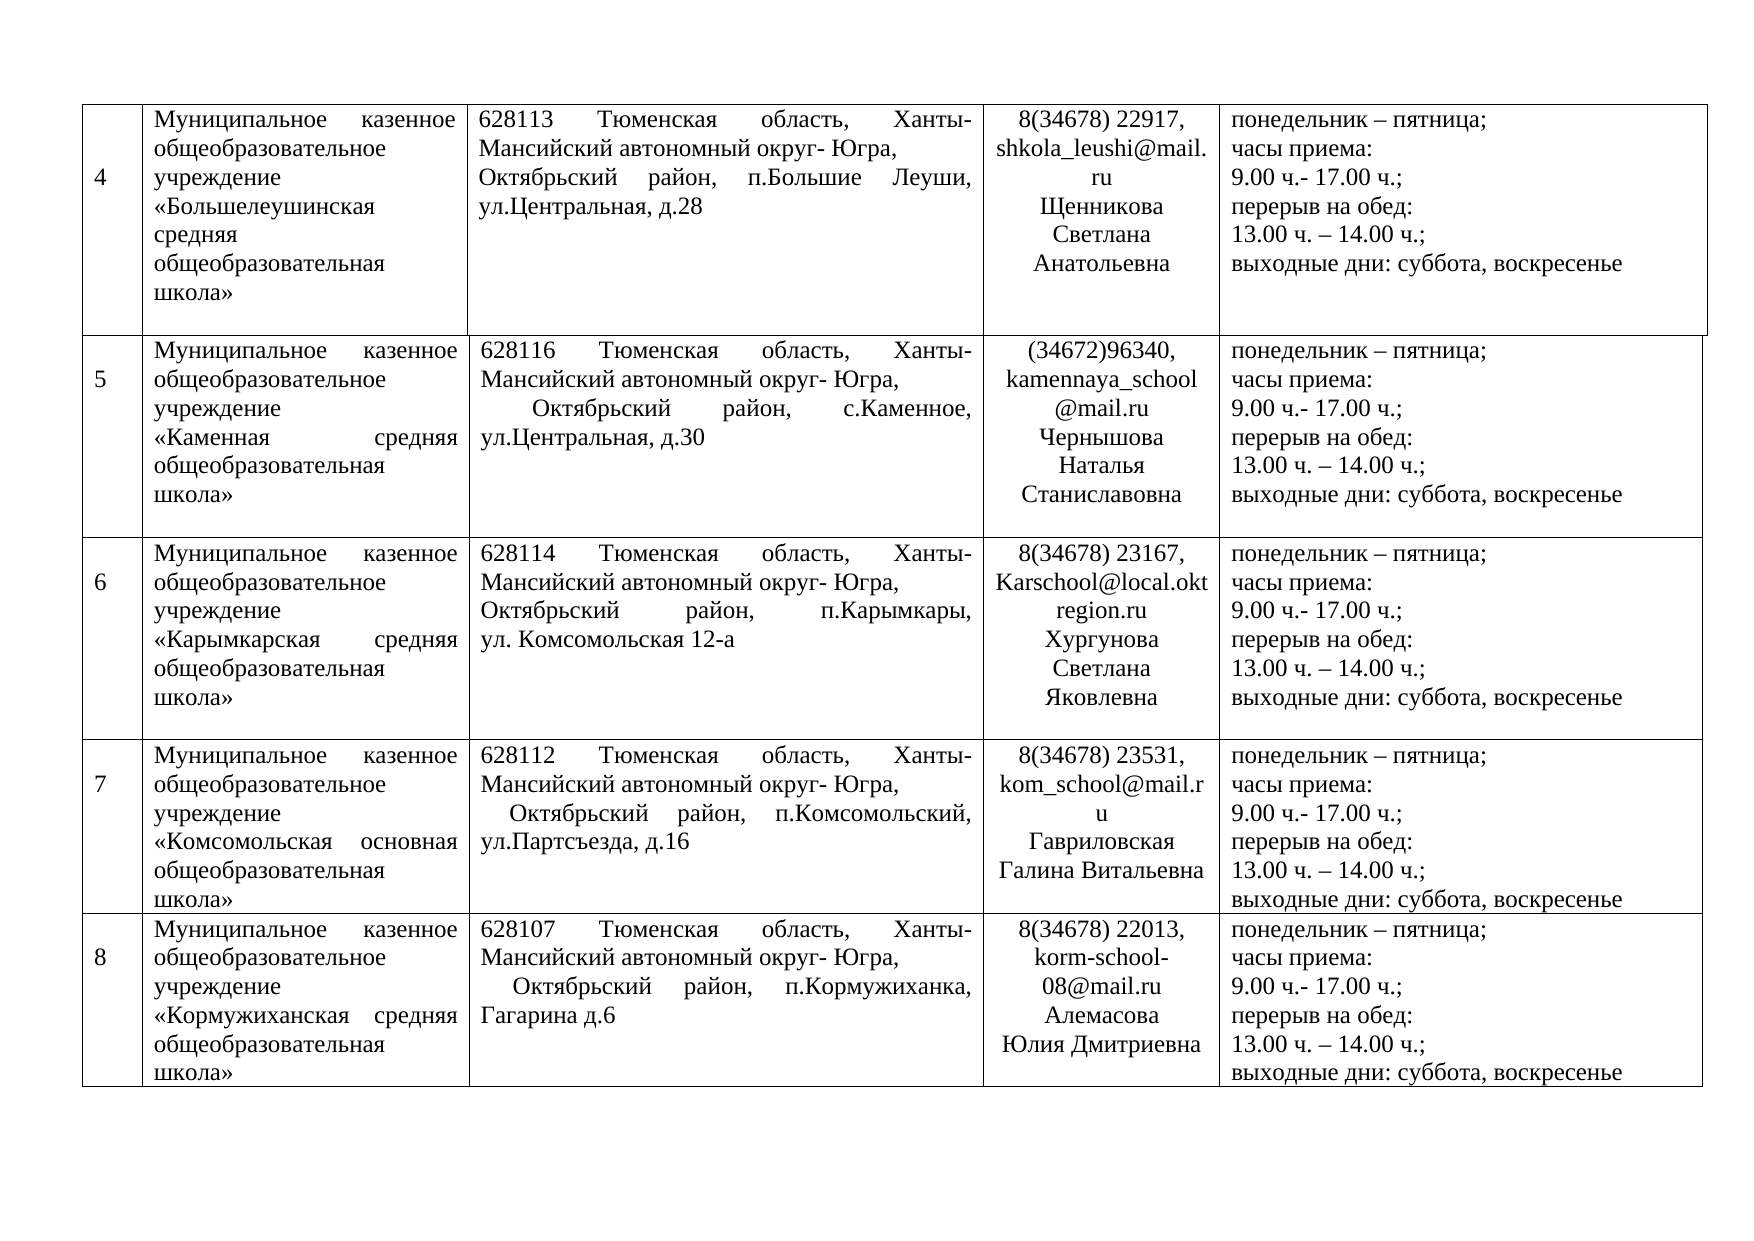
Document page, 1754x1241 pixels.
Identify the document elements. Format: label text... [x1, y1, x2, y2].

table_cell 628116 Тюменская область, Ханты-Мансийский автономный округ- Югра, Октябрьский район, с.Каменное, ул.Центральная, д.30 [470, 336, 983, 537]
table_cell 7 [83, 740, 142, 913]
table_cell Муниципальное казенное общеобразовательное учреждение «Комсомольская основная общеобразовательная школа» [143, 740, 469, 913]
table_cell Муниципальное казенное общеобразовательное учреждение «Каменная средняя общеобразовательная школа» [143, 336, 469, 537]
table_cell 8(34678) 23167, Karschool@local.oktregion.ru Хургунова Светлана Яковлевна [984, 538, 1219, 739]
table_cell 6 [83, 538, 142, 739]
table_cell 8(34678) 22917, shkola_leushi@mail.ru Щенникова Светлана Анатольевна [984, 105, 1219, 334]
table_cell 8(34678) 22013, korm-school-08@mail.ru Алемасова Юлия Дмитриевна [984, 914, 1219, 1086]
table_cell 8 [83, 914, 142, 1086]
table_cell 4 [83, 105, 142, 334]
table_cell (34672)96340, kamennaya_school@mail.ru Чернышова Наталья Станиславовна [984, 336, 1219, 537]
table_cell 628112 Тюменская область, Ханты-Мансийский автономный округ- Югра, Октябрьский район, п.Комсомольский, ул.Партсъезда, д.16 [470, 740, 983, 913]
table_cell 628113 Тюменская область, Ханты-Мансийский автономный округ- Югра, Октябрьский район, п.Большие Леуши, ул.Центральная, д.28 [468, 105, 983, 334]
table_cell понедельник – пятница; часы приема: 9.00 ч.- 17.00 ч.; перерыв на обед: 13.00 ч. – 14.00 ч.; выходные дни: суббота, воскресенье [1220, 914, 1702, 1086]
table_cell понедельник – пятница; часы приема: 9.00 ч.- 17.00 ч.; перерыв на обед: 13.00 ч. – 14.00 ч.; выходные дни: суббота, воскресенье [1220, 740, 1702, 913]
table_cell Муниципальное казенное общеобразовательное учреждение «Кормужиханская средняя общеобразовательная школа» [143, 914, 469, 1086]
table_cell понедельник – пятница; часы приема: 9.00 ч.- 17.00 ч.; перерыв на обед: 13.00 ч. – 14.00 ч.; выходные дни: суббота, воскресенье [1220, 336, 1702, 537]
table_cell 8(34678) 23531, kom_school@mail.ru Гавриловская Галина Витальевна [984, 740, 1219, 913]
table_cell 628114 Тюменская область, Ханты-Мансийский автономный округ- Югра, Октябрьский район, п.Карымкары, ул. Комсомольская 12-а [470, 538, 983, 739]
table_cell Муниципальное казенное общеобразовательное учреждение «Карымкарская средняя общеобразовательная школа» [143, 538, 469, 739]
table_cell Муниципальное казенное общеобразовательное учреждение «Большелеушинская средняя общеобразовательная школа» [143, 105, 467, 334]
table_cell понедельник – пятница; часы приема: 9.00 ч.- 17.00 ч.; перерыв на обед: 13.00 ч. – 14.00 ч.; выходные дни: суббота, воскресенье [1220, 538, 1702, 739]
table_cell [1220, 105, 1707, 334]
table_cell 5 [83, 336, 142, 537]
table_cell 628107 Тюменская область, Ханты-Мансийский автономный округ- Югра, Октябрьский район, п.Кормужиханка, Гагарина д.6 [470, 914, 983, 1086]
